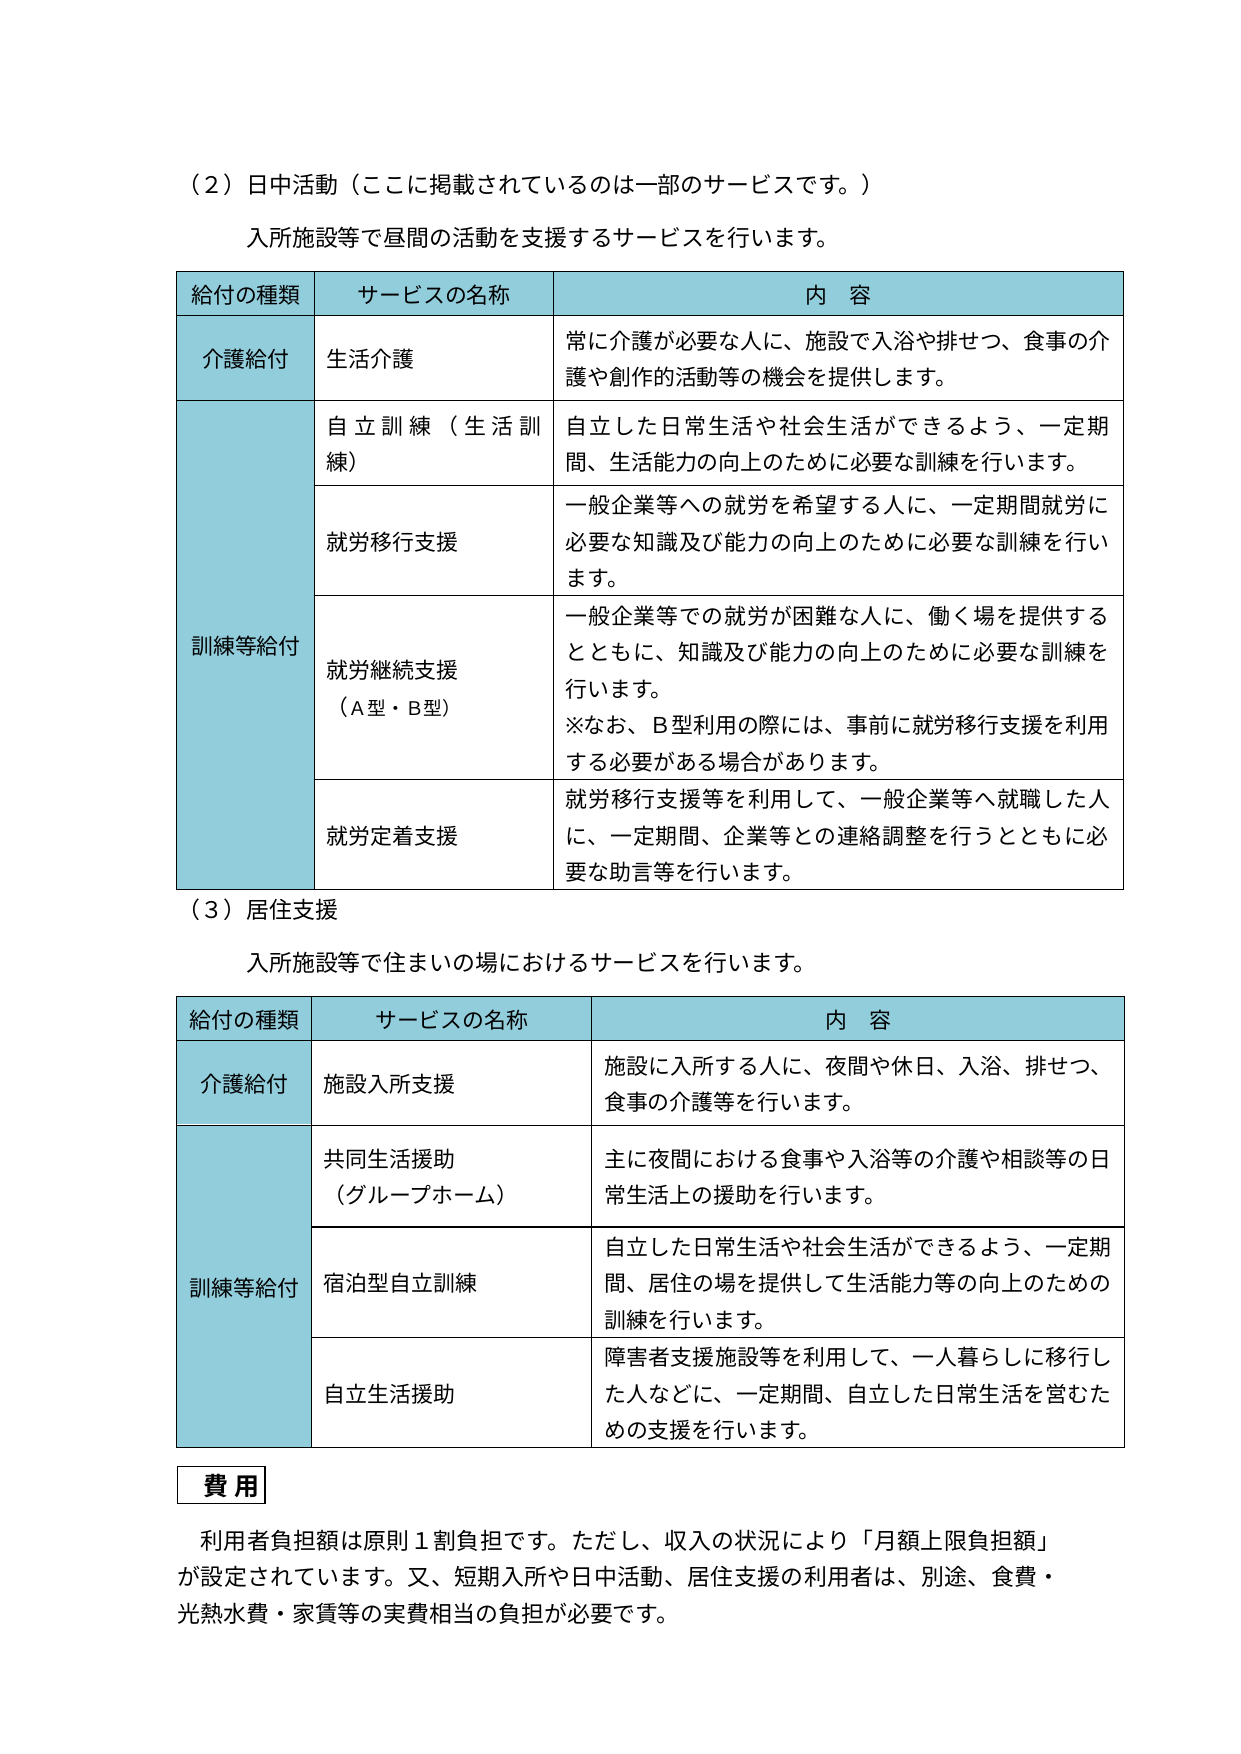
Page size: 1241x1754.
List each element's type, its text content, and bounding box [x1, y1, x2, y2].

table_cell 一般企業等での就労が困難な人に、働く場を提供するとともに、知識及び能力の向上のために必要な訓練を行います。 ※なお、Ｂ型利用の際には、事前に就労移行支援を利用する必要がある場合があります。 [554, 596, 1123, 779]
table_cell 訓練等給付 [177, 1126, 311, 1447]
table_cell 一般企業等への就労を希望する人に、一定期間就労に必要な知識及び能力の向上のために必要な訓練を行います。 [554, 486, 1123, 595]
table_cell 施設に入所する人に、夜間や休日、入浴、排せつ、食事の介護等を行います。 [592, 1041, 1124, 1124]
table_header 内 容 [554, 272, 1123, 315]
table_header 内 容 [592, 997, 1124, 1040]
text 入所施設等で住まいの場におけるサービスを行います。 [177, 943, 1063, 980]
text （３）居住支援 [177, 890, 1063, 927]
table_cell 主に夜間における食事や入浴等の介護や相談等の日常生活上の援助を行います。 [592, 1126, 1124, 1226]
table_cell 施設入所支援 [312, 1041, 591, 1124]
table_cell 自立訓練（生活訓練） [315, 401, 553, 485]
table_cell 共同生活援助 （グループホーム） [312, 1126, 591, 1226]
table_cell 常に介護が必要な人に、施設で入浴や排せつ、食事の介護や創作的活動等の機会を提供します。 [554, 316, 1123, 400]
text 利用者負担額は原則１割負担です。ただし、収入の状況により「月額上限負担額」が設定されています。又、短期入所や日中活動、居住支援の利用者は、別途、食費・光熱水費・家賃等の実費相当の負担が必要です。 [177, 1521, 1063, 1631]
table_cell 介護給付 [177, 1041, 311, 1124]
text 費 用 [177, 1448, 1063, 1521]
table_cell 介護給付 [177, 316, 314, 400]
table_cell 就労継続支援 （Ａ型・Ｂ型） [315, 596, 553, 779]
table_cell 訓練等給付 [177, 401, 314, 889]
table_cell 就労定着支援 [315, 780, 553, 889]
table_header サービスの名称 [312, 997, 591, 1040]
text （２）日中活動（ここに掲載されているのは一部のサービスです。） [177, 165, 1063, 201]
table_cell 自立した日常生活や社会生活ができるよう、一定期間、生活能力の向上のために必要な訓練を行います。 [554, 401, 1123, 485]
table_header 給付の種類 [177, 997, 311, 1040]
table_cell 就労移行支援等を利用して、一般企業等へ就職した人に、一定期間、企業等との連絡調整を行うとともに必要な助言等を行います。 [554, 780, 1123, 889]
table_cell 自立生活援助 [312, 1338, 591, 1447]
table_cell 宿泊型自立訓練 [312, 1228, 591, 1337]
table_header サービスの名称 [315, 272, 553, 315]
table_cell 障害者支援施設等を利用して、一人暮らしに移行した人などに、一定期間、自立した日常生活を営むための支援を行います。 [592, 1338, 1124, 1447]
text 入所施設等で昼間の活動を支援するサービスを行います。 [177, 218, 1063, 254]
table_cell 就労移行支援 [315, 486, 553, 595]
table_cell 自立した日常生活や社会生活ができるよう、一定期間、居住の場を提供して生活能力等の向上のための訓練を行います。 [592, 1228, 1124, 1337]
table_header 給付の種類 [177, 272, 314, 315]
table_cell 生活介護 [315, 316, 553, 400]
